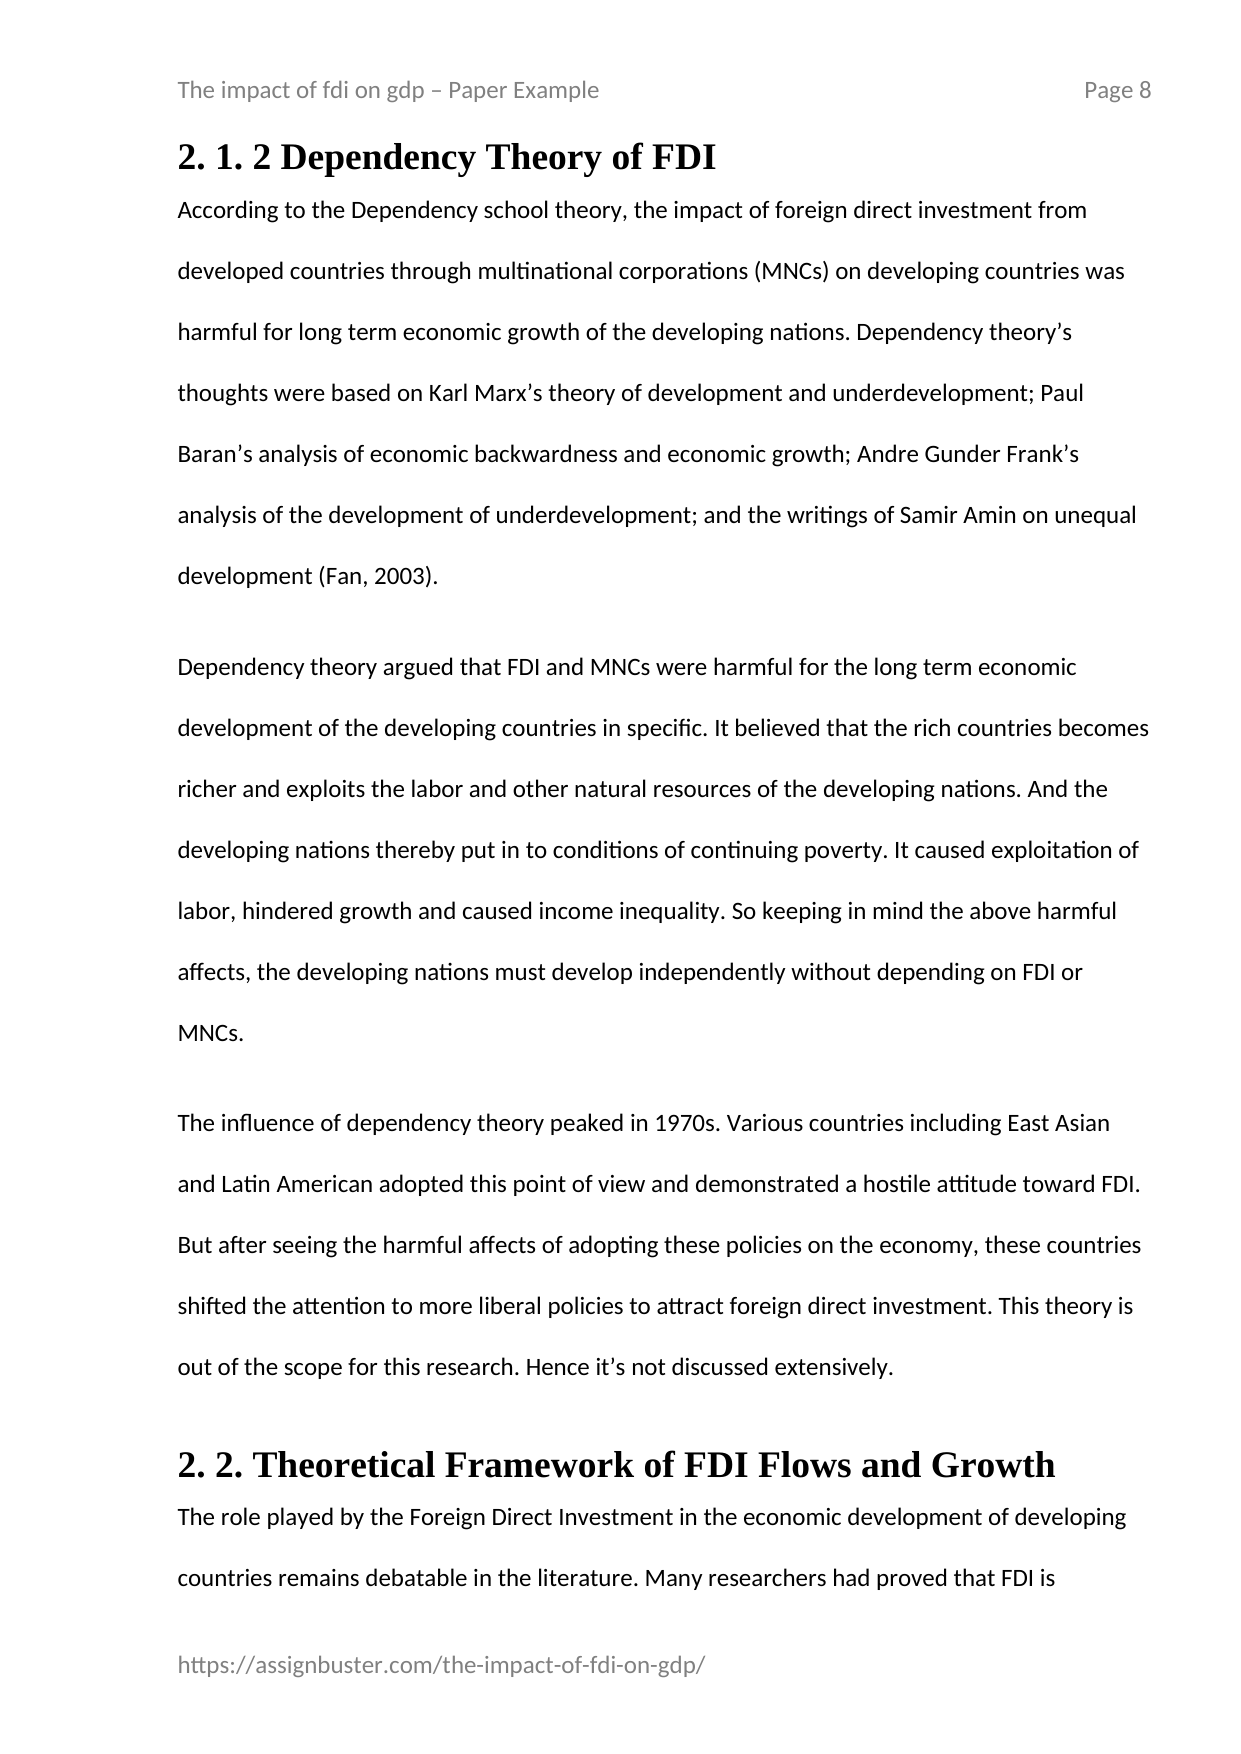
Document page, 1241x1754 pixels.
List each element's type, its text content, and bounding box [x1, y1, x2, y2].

subtitle 2. 1. 2 Dependency Theory of FDI [177, 135, 1152, 178]
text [177, 1501, 1152, 1593]
text The influence of dependency theory peaked in 1970s. Various countries including East Asian and Latin American adopted this point of view and demonstrated a hostile attitude toward FDI. But after seeing the harmful affects of adopting these policies on the economy, these countries shifted the attention to more liberal policies to attract foreign direct investment. This theory is out of the scope for this research. Hence it’s not discussed extensively. [177, 1107, 1152, 1382]
subtitle 2. 2. Theoretical Framework of FDI Flows and Growth [177, 1442, 1152, 1485]
text Dependency theory argued that FDI and MNCs were harmful for the long term economic development of the developing countries in specific. It believed that the rich countries becomes richer and exploits the labor and other natural resources of the developing nations. And the developing nations thereby put in to conditions of continuing poverty. It caused exploitation of labor, hindered growth and caused income inequality. So keeping in mind the above harmful affects, the developing nations must develop independently without depending on FDI or MNCs. [177, 651, 1152, 1047]
text According to the Dependency school theory, the impact of foreign direct investment from developed countries through multinational corporations (MNCs) on developing countries was harmful for long term economic growth of the developing nations. Dependency theory’s thoughts were based on Karl Marx’s theory of development and underdevelopment; Paul Baran’s analysis of economic backwardness and economic growth; Andre Gunder Frank’s analysis of the development of underdevelopment; and the writings of Samir Amin on unequal development (Fan, 2003). [177, 194, 1152, 591]
